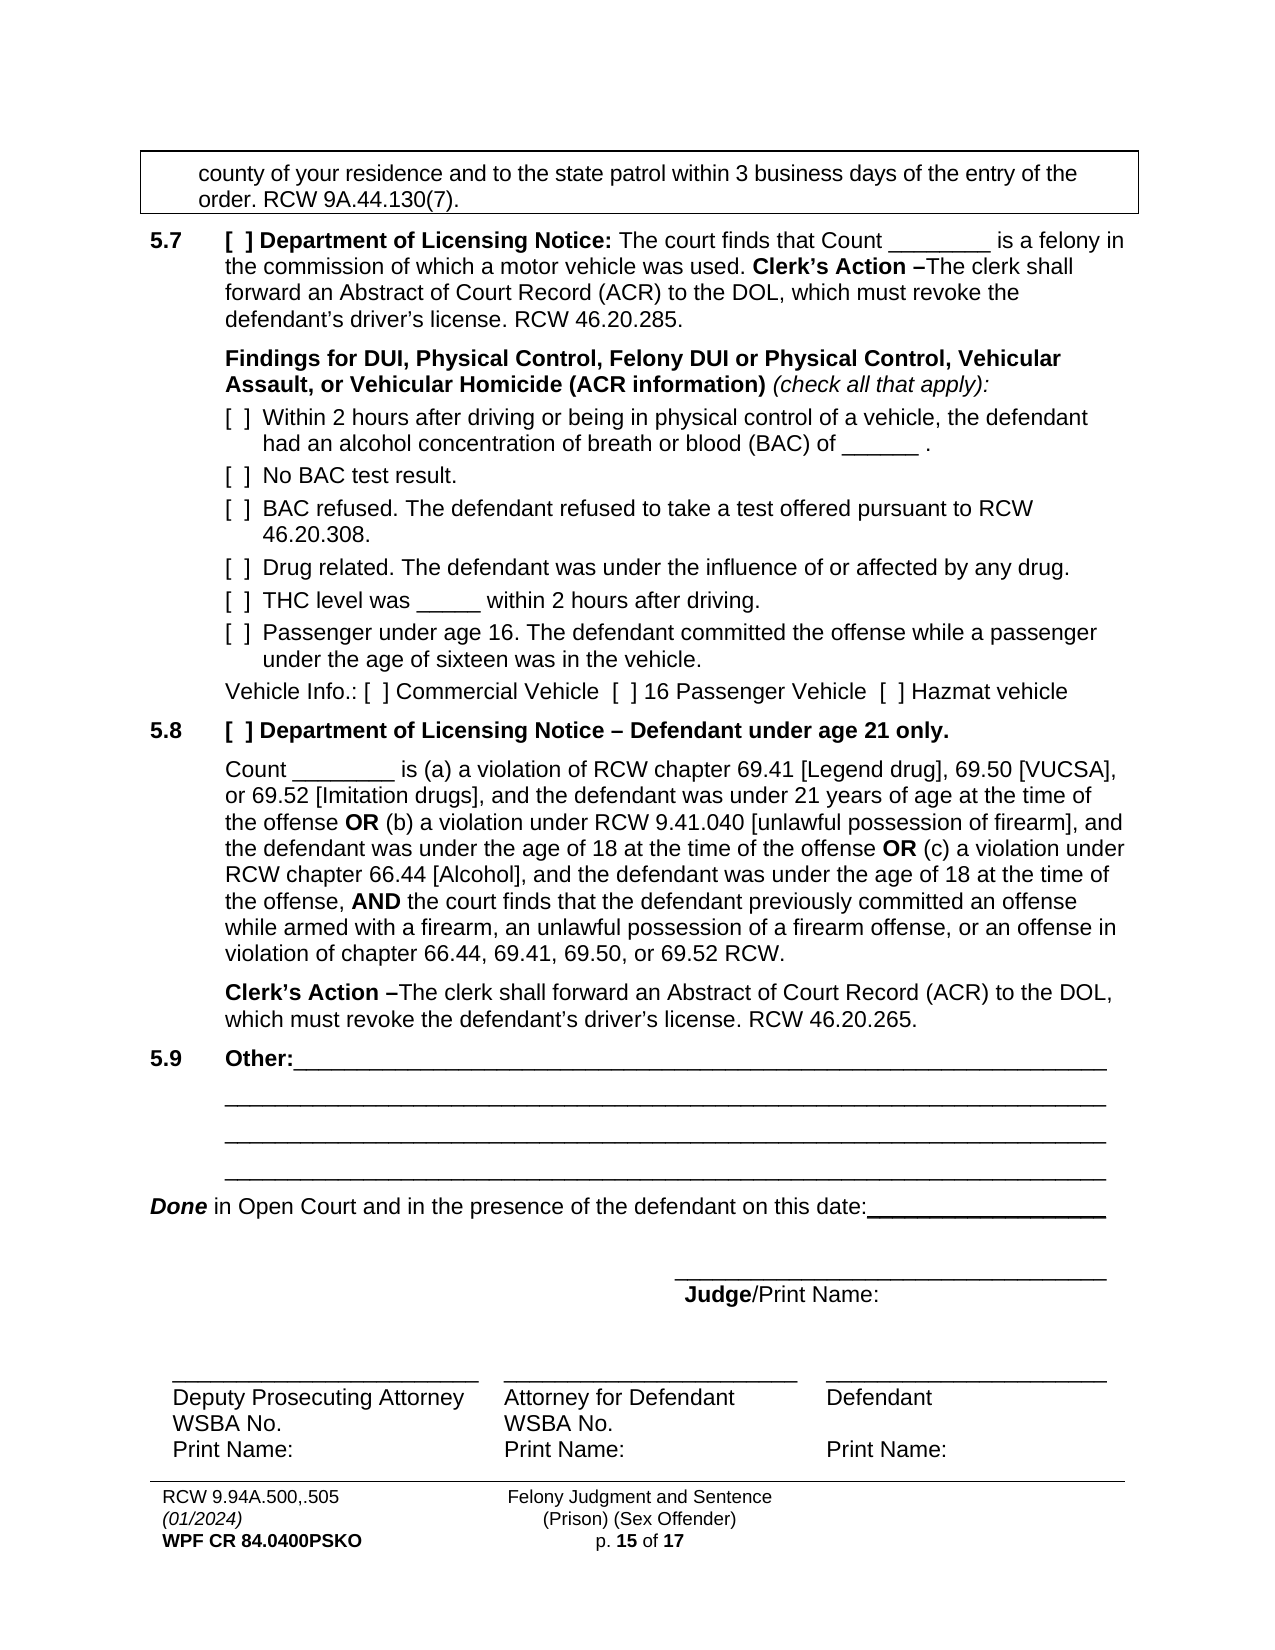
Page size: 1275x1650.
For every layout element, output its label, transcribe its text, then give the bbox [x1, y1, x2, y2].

text 5.8 [ ] Department of Licensing Notice – Defendant under age 21 only. [150, 717, 1125, 743]
text Findings for DUI, Physical Control, Felony DUI or Physical Control, Vehicular Assault, or Vehicular Homicide (ACR information) (check all that apply): [225, 344, 1125, 397]
text 5.7 [ ] Department of Licensing Notice: The court finds that Count ________ is a felony in the commission of which a motor vehicle was used. Clerk’s Action –The clerk shall forward an Abstract of Court Record (ACR) to the DOL, which must revoke the defendant’s driver’s license. RCW 46.20.285. [150, 227, 1125, 332]
text [ ] Passenger under age 16. The defendant committed the offense while a passenger under the age of sixteen was in the vehicle. [225, 619, 1125, 672]
table_cell Deputy Prosecuting Attorney [161, 1384, 493, 1410]
text 5.9 Other: [150, 1044, 1125, 1071]
table_cell Print Name: [815, 1410, 1146, 1463]
table_header _______________________ [493, 1332, 815, 1384]
text [ ] Within 2 hours after driving or being in physical control of a vehicle, the defendant had an alcohol concentration of breath or blood (BAC) of ______ . [225, 403, 1125, 456]
table_header ______________________ [815, 1332, 1146, 1384]
text [ ] No BAC test result. [225, 462, 1125, 489]
table_cell Attorney for Defendant [493, 1384, 815, 1410]
table_header ________________________ [161, 1332, 493, 1384]
text Judge/Print Name: [150, 1281, 1125, 1307]
text [ ] BAC refused. The defendant refused to take a test offered pursuant to RCW 46.20.308. [225, 495, 1125, 548]
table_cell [493, 1410, 815, 1463]
text Done in Open Court and in the presence of the defendant on this date: [150, 1193, 1125, 1219]
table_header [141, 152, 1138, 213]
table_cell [161, 1410, 493, 1463]
text [ ] Drug related. The defendant was under the influence of or affected by any drug. [225, 554, 1125, 580]
table_cell Defendant [815, 1384, 1146, 1410]
text [ ] THC level was _____ within 2 hours after driving. [225, 587, 1125, 613]
text Vehicle Info.: [ ] Commercial Vehicle [ ] 16 Passenger Vehicle [ ] Hazmat vehicle [225, 678, 1125, 704]
text Clerk’s Action –The clerk shall forward an Abstract of Court Record (ACR) to the DOL, which must revoke the defendant’s driver’s license. RCW 46.20.265. [225, 979, 1125, 1032]
text Count ________ is (a) a violation of RCW chapter 69.41 [Legend drug], 69.50 [VUCSA], or 69.52 [Imitation drugs], and the defendant was under 21 years of age at the time of the offense OR (b) a violation under RCW 9.41.040 [unlawful possession of firearm], and the defendant was under the age of 18 at the time of the offense OR (c) a violation under RCW chapter 66.44 [Alcohol], and the defendant was under the age of 18 at the time of the offense, AND the court finds that the defendant previously committed an offense while armed with a firearm, an unlawful possession of a firearm offense, or an offense in violation of chapter 66.44, 69.41, 69.50, or 69.52 RCW. [225, 756, 1125, 967]
